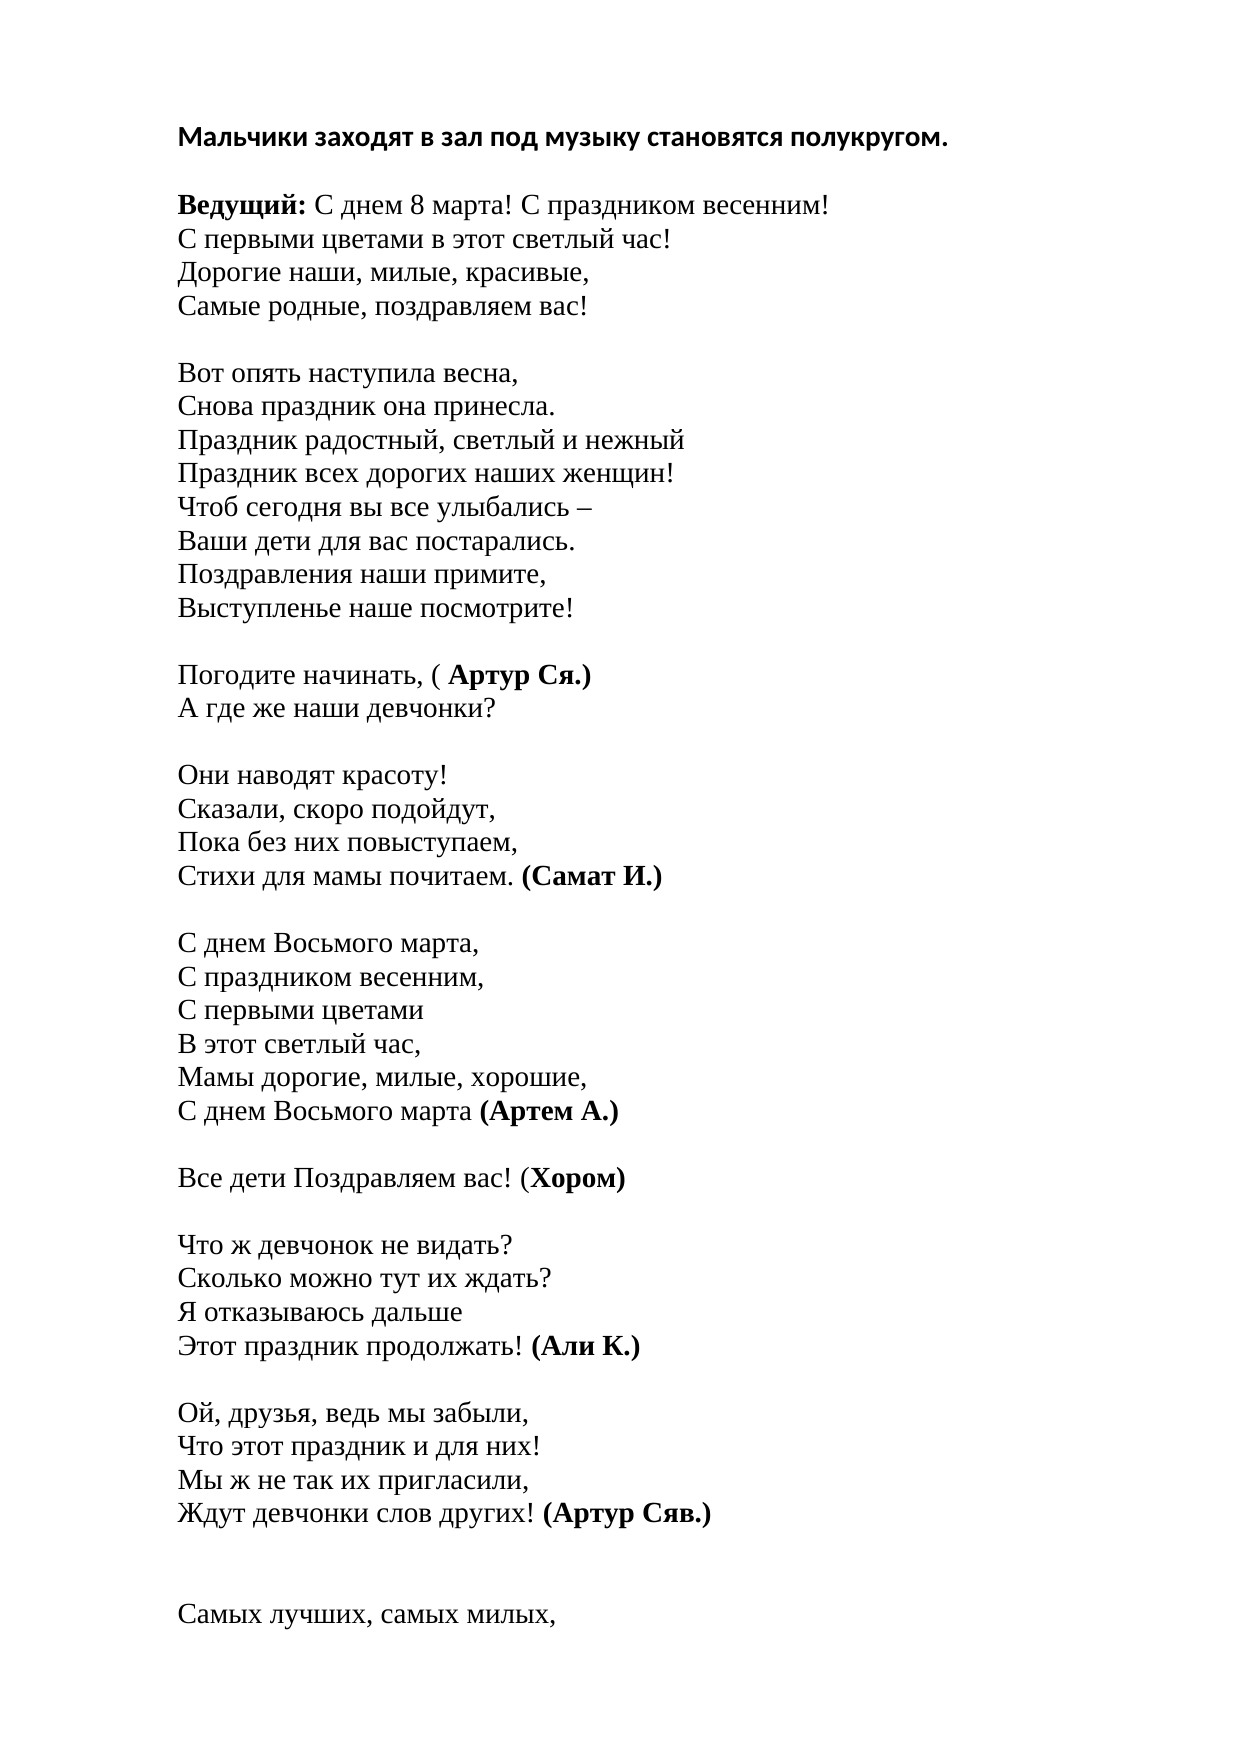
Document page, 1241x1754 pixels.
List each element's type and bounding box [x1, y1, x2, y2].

text [177, 118, 1152, 1629]
